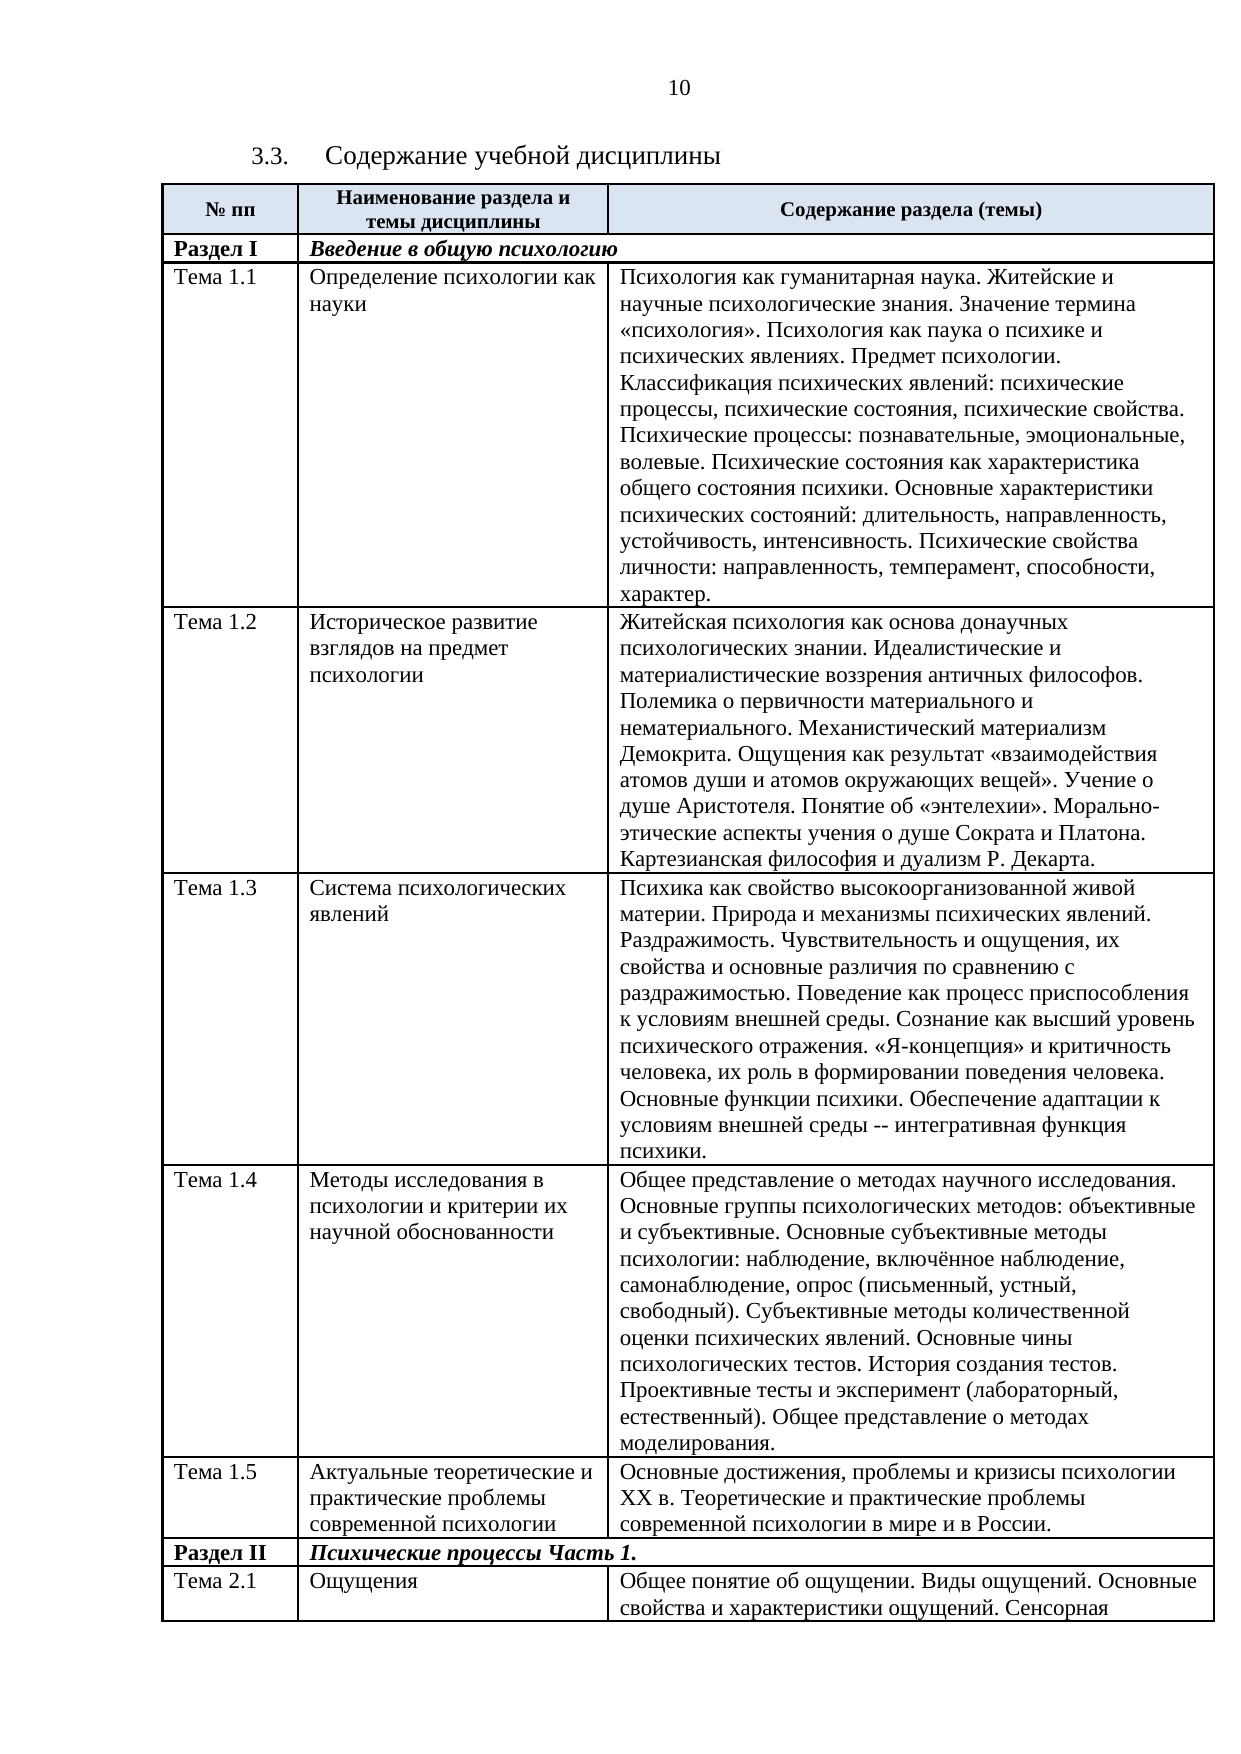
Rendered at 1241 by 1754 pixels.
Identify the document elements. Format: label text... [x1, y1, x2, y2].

table_cell Раздел II [164, 1539, 297, 1565]
table_cell Общее представление о методах научного исследования. Основные группы психологических методов: объективные и субъективные. Основные субъективные методы психологии: наблюдение, включённое наблюдение, самонаблюдение, опрос (письменный, устный, свободный). Субъективные методы количественной оценки психических явлений. Основные чины психологических тестов. История создания тестов. Проективные тесты и эксперимент (лабораторный, естественный). Общее представление о методах моделирования. [609, 1166, 1213, 1456]
table_cell Тема 1.3 [164, 874, 297, 1164]
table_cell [609, 1567, 1213, 1620]
table_cell Система психологических явлений [299, 874, 607, 1164]
table_cell Актуальные теоретические и практические проблемы современной психологии [299, 1458, 607, 1537]
table_cell Основные достижения, проблемы и кризисы психологии ХХ в. Теоретические и практические проблемы современной психологии в мире и в России. [609, 1458, 1213, 1537]
subtitle Содержание учебной дисциплины [251, 139, 1181, 170]
table_cell Психология как гуманитарная наука. Житейские и научные психологические знания. Значение термина «психология». Психология как паука о психике и психических явлениях. Предмет психологии. Классификация психических явлений: психические процессы, психические состояния, психические свойства. Психические процессы: познавательные, эмоциональные, волевые. Психические состояния как характеристика общего состояния психики. Основные характеристики психических состояний: длительность, направленность, устойчивость, интенсивность. Психические свойства личности: направленность, темперамент, способности, характер. [609, 264, 1213, 606]
table_cell Психические процессы Часть 1. [299, 1539, 1213, 1565]
table_cell Тема 1.4 [164, 1166, 297, 1456]
table_cell Психика как свойство высокоорганизованной живой материи. Природа и механизмы психических явлений. Раздражимость. Чувствительность и ощущения, их свойства и основные различия по сравнению с раздражимостью. Поведение как процесс приспособления к условиям внешней среды. Сознание как высший уровень психического отражения. «Я-концепция» и критичность человека, их роль в формировании поведения человека. Основные функции психики. Обеспечение адаптации к условиям внешней среды -- интегративная функция психики. [609, 874, 1213, 1164]
table_header Содержание раздела (темы) [609, 185, 1213, 233]
table_cell Историческое развитие взглядов на предмет психологии [299, 608, 607, 872]
table_cell Определение психологии как науки [299, 264, 607, 606]
table_cell Тема 1.5 [164, 1458, 297, 1537]
table_header № пп [164, 185, 297, 233]
table_cell Тема 1.1 [164, 264, 297, 606]
table_cell Тема 1.2 [164, 608, 297, 872]
table_cell Тема 2.1 [164, 1567, 297, 1620]
table_cell Раздел I [164, 235, 297, 261]
table_cell Методы исследования в психологии и критерии их научной обоснованности [299, 1166, 607, 1456]
table_cell Житейская психология как основа донаучных психологических знании. Идеалистические и материалистические воззрения античных философов. Полемика о первичности материального и нематериального. Механистический материализм Демокрита. Ощущения как результат «взаимодействия атомов души и атомов окружающих вещей». Учение о душе Аристотеля. Понятие об «энтелехии». Морально-этические аспекты учения о душе Сократа и Платона. Картезианская философия и дуализм Р. Декарта. [609, 608, 1213, 872]
table_header Наименование раздела и темы дисциплины [299, 185, 607, 233]
table_cell Введение в общую психологию [299, 235, 1213, 261]
table_cell Ощущения [299, 1567, 607, 1620]
